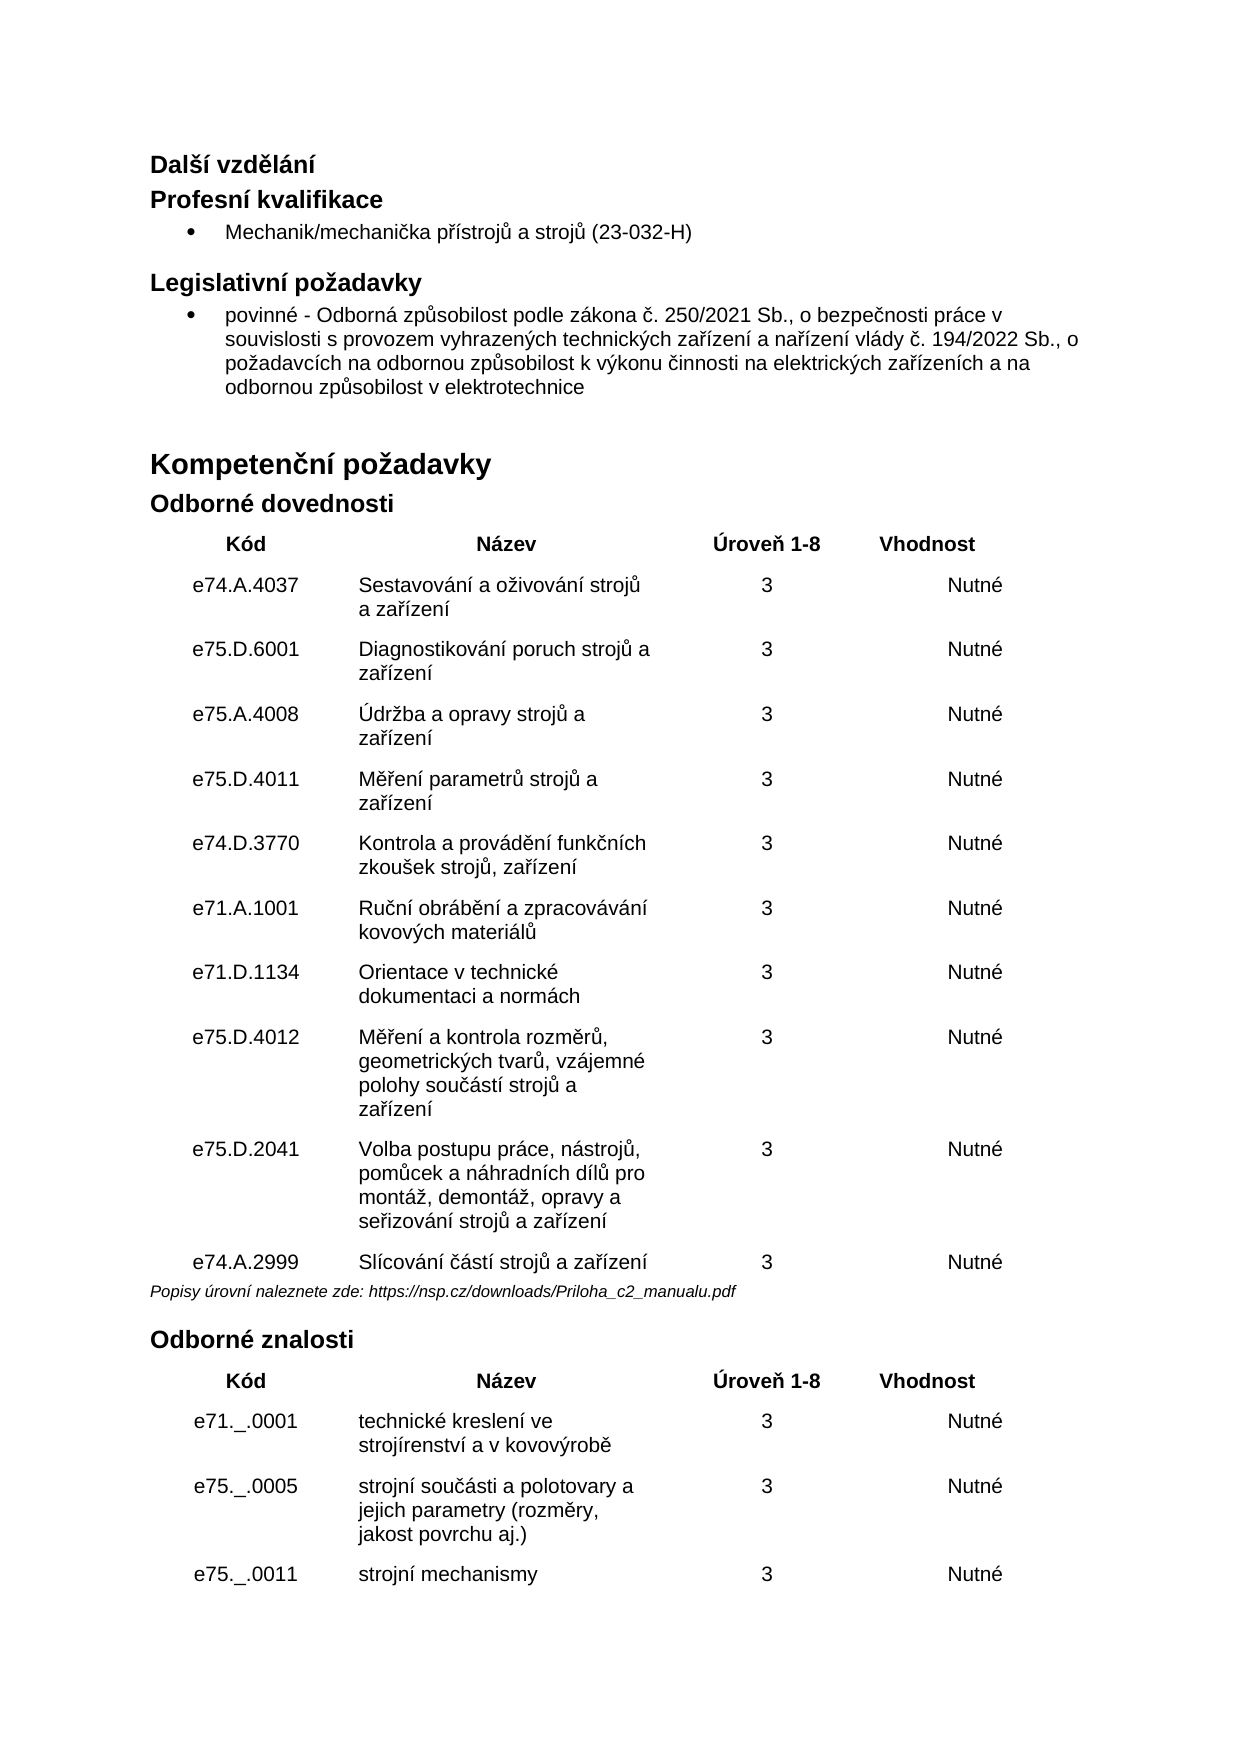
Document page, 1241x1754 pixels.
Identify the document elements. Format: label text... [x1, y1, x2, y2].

table_cell Údržba a opravy strojů a zařízení [350, 694, 662, 758]
table_cell e74.A.4037 [142, 564, 350, 629]
table_cell e71.D.1134 [142, 952, 350, 1016]
table_cell Kontrola a provádění funkčních zkoušek strojů, zařízení [350, 823, 662, 887]
table_cell Nutné [871, 1554, 1079, 1594]
table_cell Ruční obrábění a zpracovávání kovových materiálů [350, 887, 662, 952]
subtitle Odborné znalosti [150, 1325, 1090, 1354]
subtitle Profesní kvalifikace [150, 185, 1090, 214]
table_cell Nutné [871, 1401, 1079, 1465]
table_cell 3 [663, 1016, 871, 1129]
table_header Vhodnost [871, 524, 1079, 564]
table_cell e75.D.6001 [142, 629, 350, 693]
table_cell Měření parametrů strojů a zařízení [350, 758, 662, 823]
table_cell Nutné [871, 1465, 1079, 1554]
text Popisy úrovní naleznete zde: https://nsp.cz/downloads/Priloha_c2_manualu.pdf [150, 1282, 1090, 1301]
list Mechanik/mechanička přístrojů a strojů (23-032-H) [187, 220, 1090, 244]
subtitle Odborné dovednosti [150, 489, 1090, 517]
table_cell Nutné [871, 887, 1079, 952]
table_cell e75.D.2041 [142, 1129, 350, 1241]
table_header Úroveň 1-8 [663, 1360, 871, 1401]
table_header Název [350, 1360, 662, 1401]
table_cell e74.D.3770 [142, 823, 350, 887]
table_cell Diagnostikování poruch strojů a zařízení [350, 629, 662, 693]
table_cell e74.A.2999 [142, 1241, 350, 1282]
table_header Název [350, 524, 662, 564]
table_cell strojní součásti a polotovary a jejich parametry (rozměry, jakost povrchu aj.) [350, 1465, 662, 1554]
table_cell Slícování částí strojů a zařízení [350, 1241, 662, 1282]
table_cell Nutné [871, 694, 1079, 758]
table_cell e71.A.1001 [142, 887, 350, 952]
table_cell Nutné [871, 1129, 1079, 1241]
table_cell strojní mechanismy [350, 1554, 662, 1594]
subtitle Kompetenční požadavky [150, 447, 1090, 480]
table_cell e75._.0011 [142, 1554, 350, 1594]
table_header Úroveň 1-8 [663, 524, 871, 564]
table_cell 3 [663, 887, 871, 952]
table_cell Měření a kontrola rozměrů, geometrických tvarů, vzájemné polohy součástí strojů a zařízení [350, 1016, 662, 1129]
subtitle Legislativní požadavky [150, 268, 1090, 297]
table_cell 3 [663, 1241, 871, 1282]
table_cell technické kreslení ve strojírenství a v kovovýrobě [350, 1401, 662, 1465]
table_cell Nutné [871, 1241, 1079, 1282]
table_cell e71._.0001 [142, 1401, 350, 1465]
table_cell e75.D.4011 [142, 758, 350, 823]
table_cell Nutné [871, 952, 1079, 1016]
table_cell 3 [663, 1465, 871, 1554]
table_cell 3 [663, 564, 871, 629]
table_cell 3 [663, 823, 871, 887]
table_cell 3 [663, 1129, 871, 1241]
table_cell Sestavování a oživování strojů a zařízení [350, 564, 662, 629]
table_header Kód [142, 524, 350, 564]
list povinné - Odborná způsobilost podle zákona č. 250/2021 Sb., o bezpečnosti práce v souvislosti s provozem vyhrazených technických zařízení a nařízení vlády č. 194/2022 Sb., o požadavcích na odbornou způsobilost k výkonu činnosti na elektrických zařízeních a na odbornou způsobilost v elektrotechnice [187, 303, 1090, 399]
table_cell 3 [663, 758, 871, 823]
table_header Kód [142, 1360, 350, 1401]
table_cell e75._.0005 [142, 1465, 350, 1554]
table_cell e75.A.4008 [142, 694, 350, 758]
table_cell Volba postupu práce, nástrojů, pomůcek a náhradních dílů pro montáž, demontáž, opravy a seřizování strojů a zařízení [350, 1129, 662, 1241]
subtitle Další vzdělání [150, 150, 1090, 179]
table_cell Nutné [871, 1016, 1079, 1129]
table_cell Nutné [871, 823, 1079, 887]
table_cell 3 [663, 694, 871, 758]
table_cell 3 [663, 1401, 871, 1465]
table_cell Nutné [871, 564, 1079, 629]
table_cell e75.D.4012 [142, 1016, 350, 1129]
table_cell Orientace v technické dokumentaci a normách [350, 952, 662, 1016]
table_header Vhodnost [871, 1360, 1079, 1401]
table_cell Nutné [871, 629, 1079, 693]
table_cell 3 [663, 952, 871, 1016]
table_cell Nutné [871, 758, 1079, 823]
table_cell 3 [663, 1554, 871, 1594]
table_cell 3 [663, 629, 871, 693]
